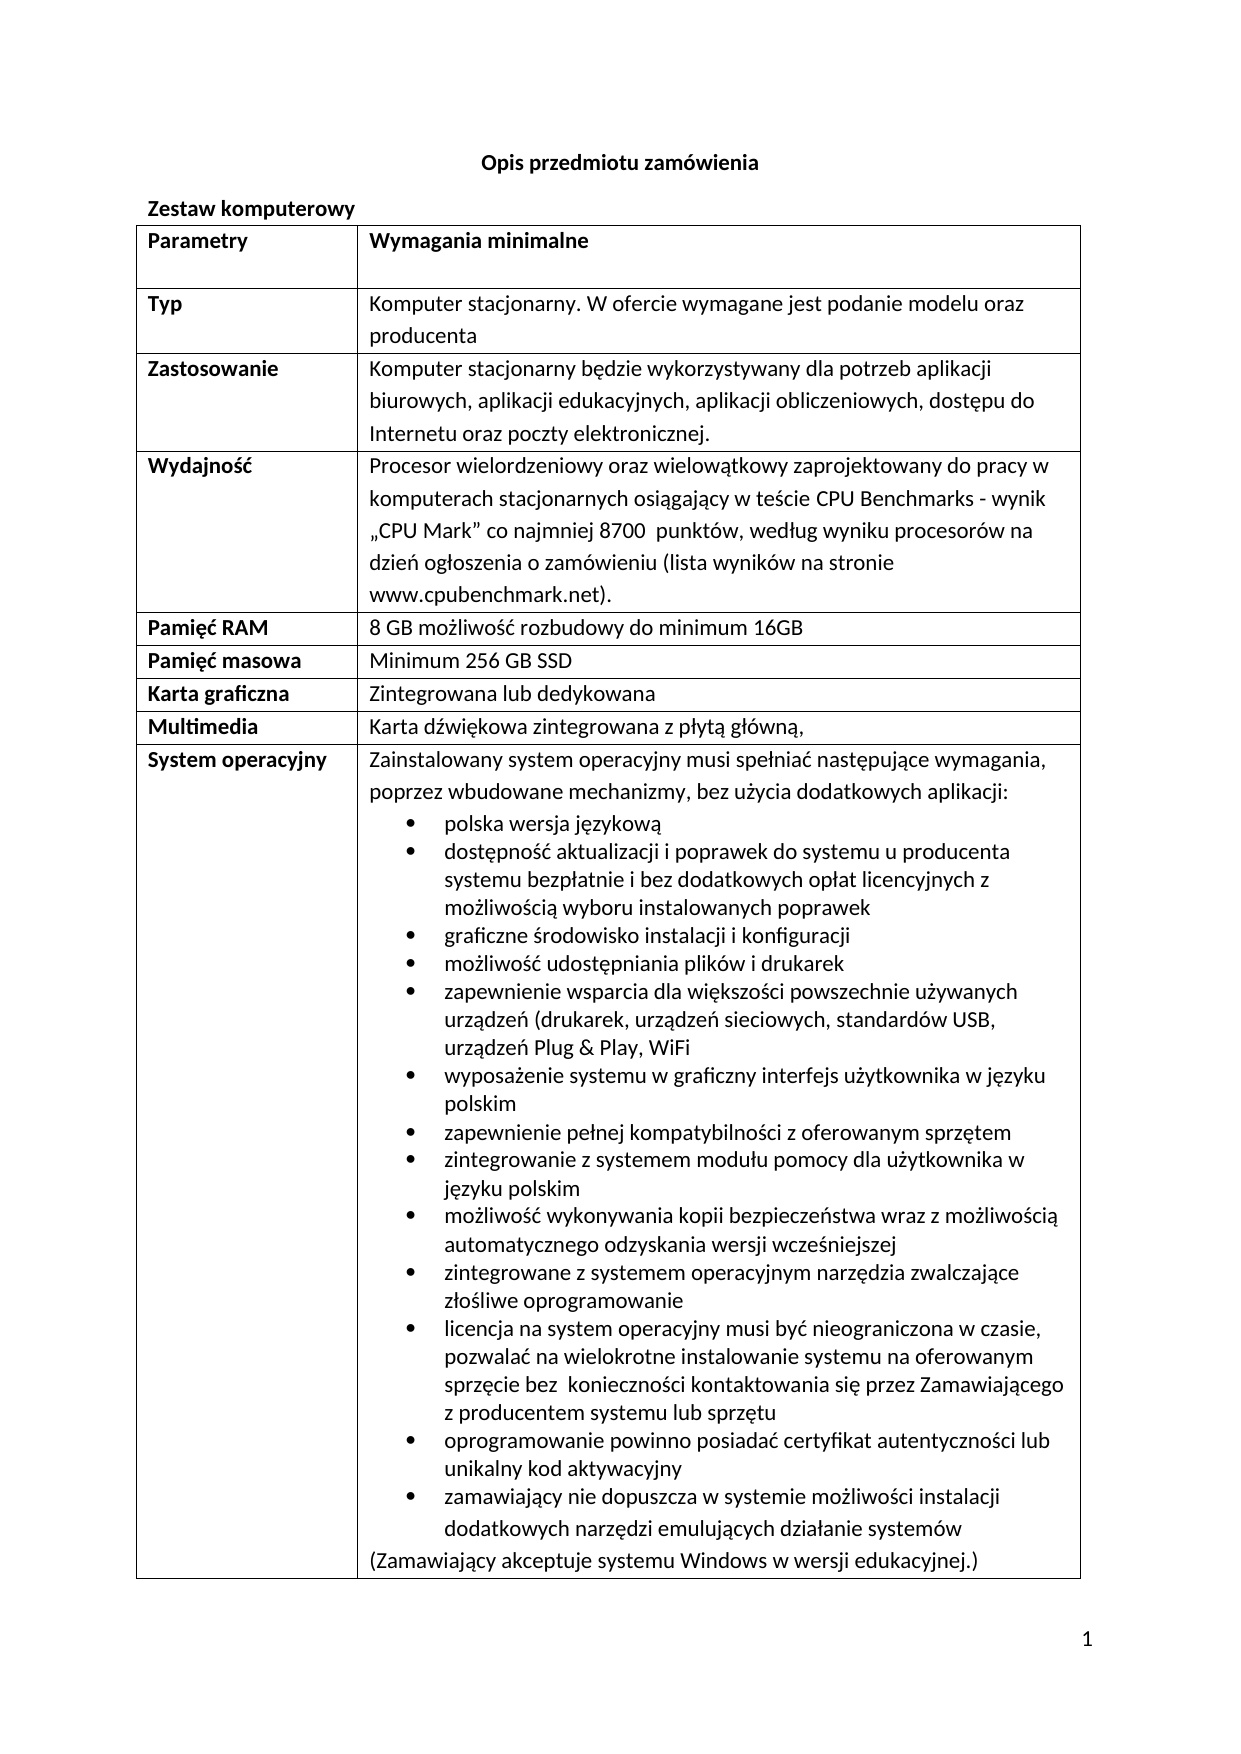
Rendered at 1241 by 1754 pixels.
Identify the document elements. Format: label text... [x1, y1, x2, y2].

table_cell Minimum 256 GB SSD [358, 646, 1080, 678]
table_cell Wydajność [137, 452, 357, 612]
table_cell Zintegrowana lub dedykowana [358, 679, 1080, 711]
text Opis przedmiotu zamówienia [148, 148, 1093, 176]
subtitle Zestaw komputerowy [148, 194, 1093, 222]
table_cell Zainstalowany system operacyjny musi spełniać następujące wymagania, poprzez wbudowane mechanizmy, bez użycia dodatkowych aplikacji: polska wersja językową dostępność aktualizacji i poprawek do systemu u producenta systemu bezpłatnie i bez dodatkowych opłat licencyjnych z możliwością wyboru instalowanych poprawek graficzne środowisko instalacji i konfiguracji możliwość udostępniania plików i drukarek zapewnienie wsparcia dla większości powszechnie używanych urządzeń (drukarek, urządzeń sieciowych, standardów USB, urządzeń Plug & Play, WiFi wyposażenie systemu w graficzny interfejs użytkownika w języku polskim zapewnienie pełnej kompatybilności z oferowanym sprzętem zintegrowanie z systemem modułu pomocy dla użytkownika w języku polskim możliwość wykonywania kopii bezpieczeństwa wraz z możliwością automatycznego odzyskania wersji wcześniejszej zintegrowane z systemem operacyjnym narzędzia zwalczające złośliwe oprogramowanie licencja na system operacyjny musi być nieograniczona w czasie, pozwalać na wielokrotne instalowanie systemu na oferowanym sprzęcie bez konieczności kontaktowania się przez Zamawiającego z producentem systemu lub sprzętu oprogramowanie powinno posiadać certyfikat autentyczności lub unikalny kod aktywacyjny zamawiający nie dopuszcza w systemie możliwości instalacji dodatkowych narzędzi emulujących działanie systemów (Zamawiający akceptuje systemu Windows w wersji edukacyjnej.) [358, 745, 1080, 1578]
table_cell Procesor wielordzeniowy oraz wielowątkowy zaprojektowany do pracy w komputerach stacjonarnych osiągający w teście CPU Benchmarks - wynik „CPU Mark” co najmniej 8700 punktów, według wyniku procesorów na dzień ogłoszenia o zamówieniu (lista wyników na stronie www.cpubenchmark.net). [358, 452, 1080, 612]
table_header Wymagania minimalne [358, 226, 1080, 288]
table_cell Typ [137, 289, 357, 353]
table_cell Komputer stacjonarny będzie wykorzystywany dla potrzeb aplikacji biurowych, aplikacji edukacyjnych, aplikacji obliczeniowych, dostępu do Internetu oraz poczty elektronicznej. [358, 354, 1080, 451]
table_header Parametry [137, 226, 357, 288]
table_cell 8 GB możliwość rozbudowy do minimum 16GB [358, 613, 1080, 645]
table_cell Karta graficzna [137, 679, 357, 711]
table_cell Multimedia [137, 712, 357, 744]
table_cell Zastosowanie [137, 354, 357, 451]
table_cell Pamięć RAM [137, 613, 357, 645]
table_cell System operacyjny [137, 745, 357, 1578]
table_cell Komputer stacjonarny. W ofercie wymagane jest podanie modelu oraz producenta [358, 289, 1080, 353]
table_cell Pamięć masowa [137, 646, 357, 678]
table_cell Karta dźwiękowa zintegrowana z płytą główną, [358, 712, 1080, 744]
